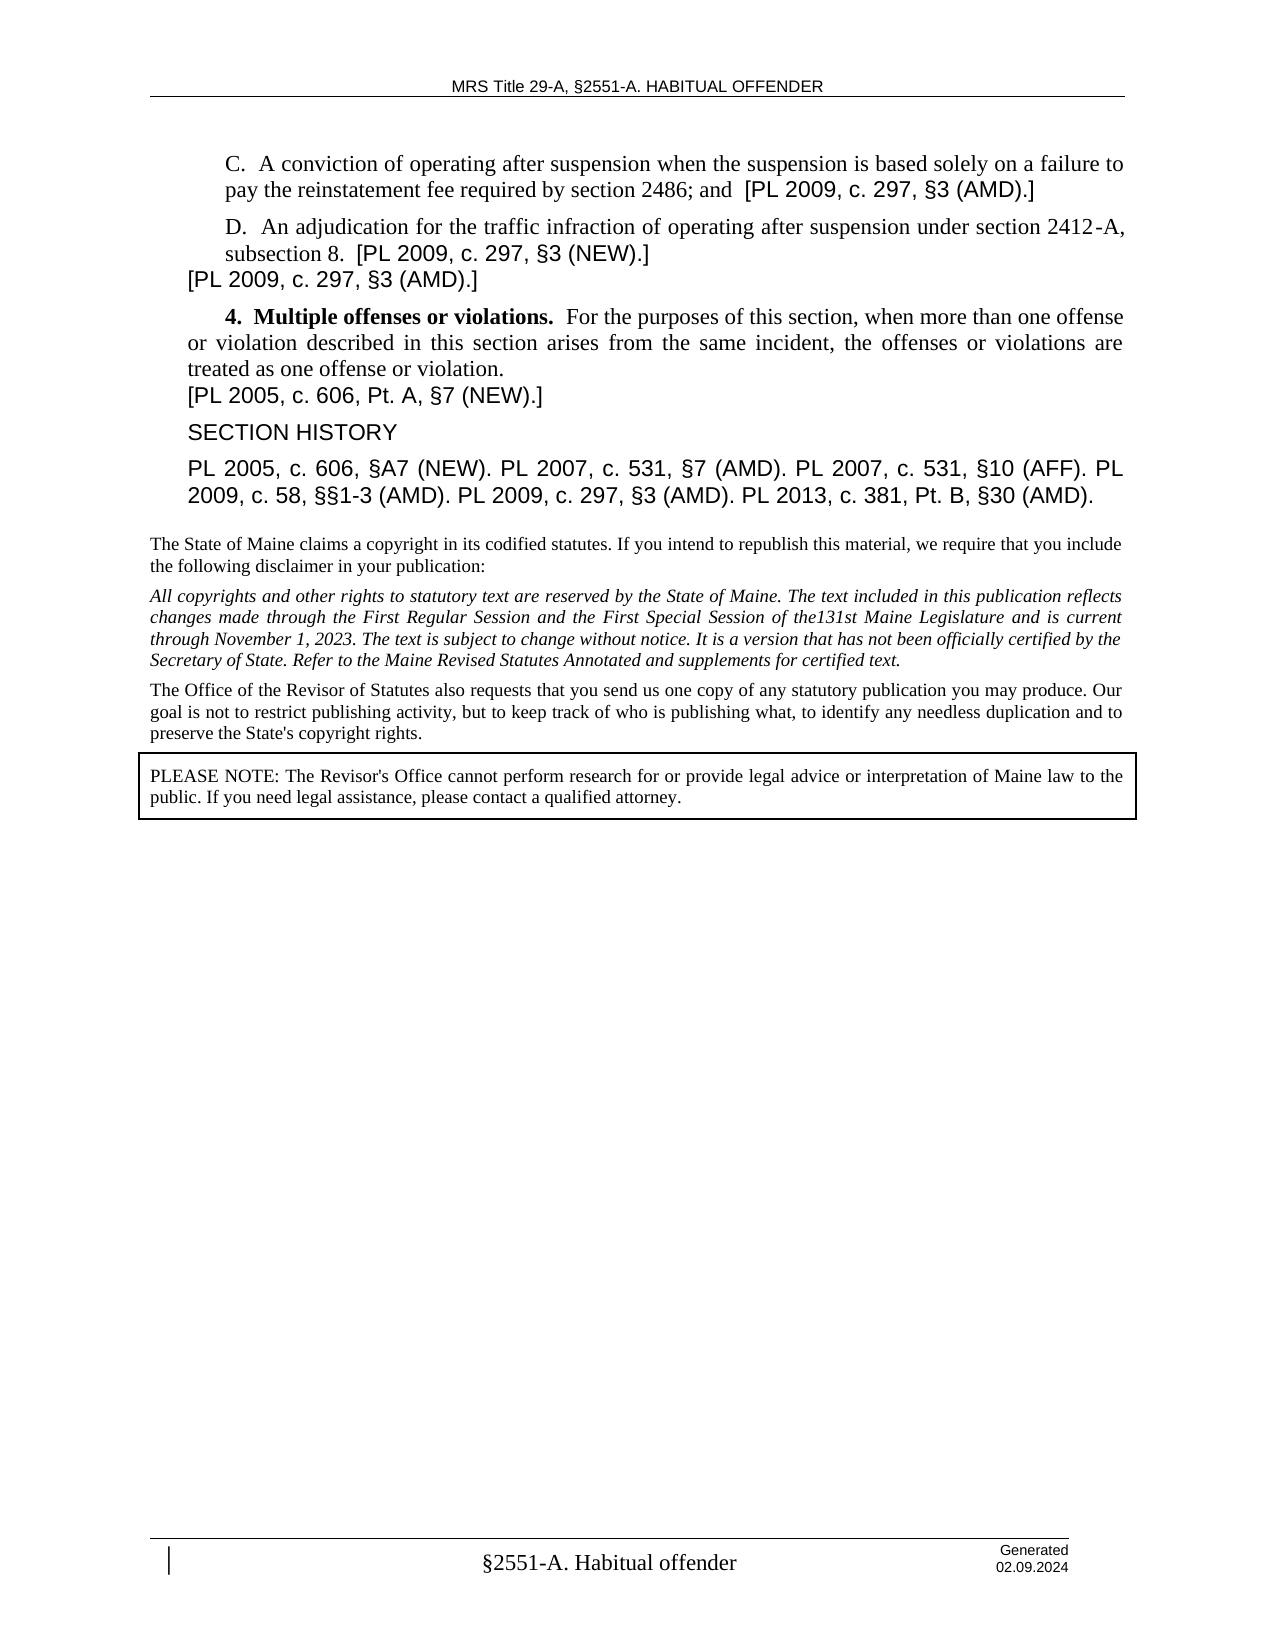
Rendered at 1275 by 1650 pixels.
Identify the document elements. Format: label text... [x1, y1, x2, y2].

text D. An adjudication for the traffic infraction of operating after suspension under section 2412‑A, subsection 8. [PL 2009, c. 297, §3 (NEW).] [225, 213, 1125, 266]
text SECTION HISTORY [187, 419, 1125, 445]
text PL 2005, c. 606, §A7 (NEW). PL 2007, c. 531, §7 (AMD). PL 2007, c. 531, §10 (AFF). PL 2009, c. 58, §§1-3 (AMD). PL 2009, c. 297, §3 (AMD). PL 2013, c. 381, Pt. B, §30 (AMD). [187, 455, 1125, 508]
text The Office of the Revisor of Statutes also requests that you send us one copy of any statutory publication you may produce. Our goal is not to restrict publishing activity, but to keep track of who is publishing what, to identify any needless duplication and to preserve the State's copyright rights. [150, 679, 1125, 744]
text The State of Maine claims a copyright in its codified statutes. If you intend to republish this material, we require that you include the following disclaimer in your publication: [150, 533, 1125, 576]
text C. A conviction of operating after suspension when the suspension is based solely on a failure to pay the reinstatement fee required by section 2486; and [PL 2009, c. 297, §3 (AMD).] [225, 150, 1125, 203]
text 4. Multiple offenses or violations. For the purposes of this section, when more than one offense or violation described in this section arises from the same incident, the offenses or violations are treated as one offense or violation. [187, 303, 1125, 382]
text All copyrights and other rights to statutory text are reserved by the State of Maine. The text included in this publication reflects changes made through the First Regular Session and the First Special Session of the131st Maine Legislature and is current through November 1, 2023 . The text is subject to change without notice. It is a version that has not been officially certified by the Secretary of State. Refer to the Maine Revised Statutes Annotated and supplements for certified text. [150, 584, 1125, 671]
text [PL 2009, c. 297, §3 (AMD).] [187, 266, 1125, 292]
text [PL 2005, c. 606, Pt. A, §7 (NEW).] [187, 382, 1125, 408]
text PLEASE NOTE: The Revisor's Office cannot perform research for or provide legal advice or interpretation of Maine law to the public. If you need legal assistance, please contact a qualified attorney. [140, 754, 1135, 818]
